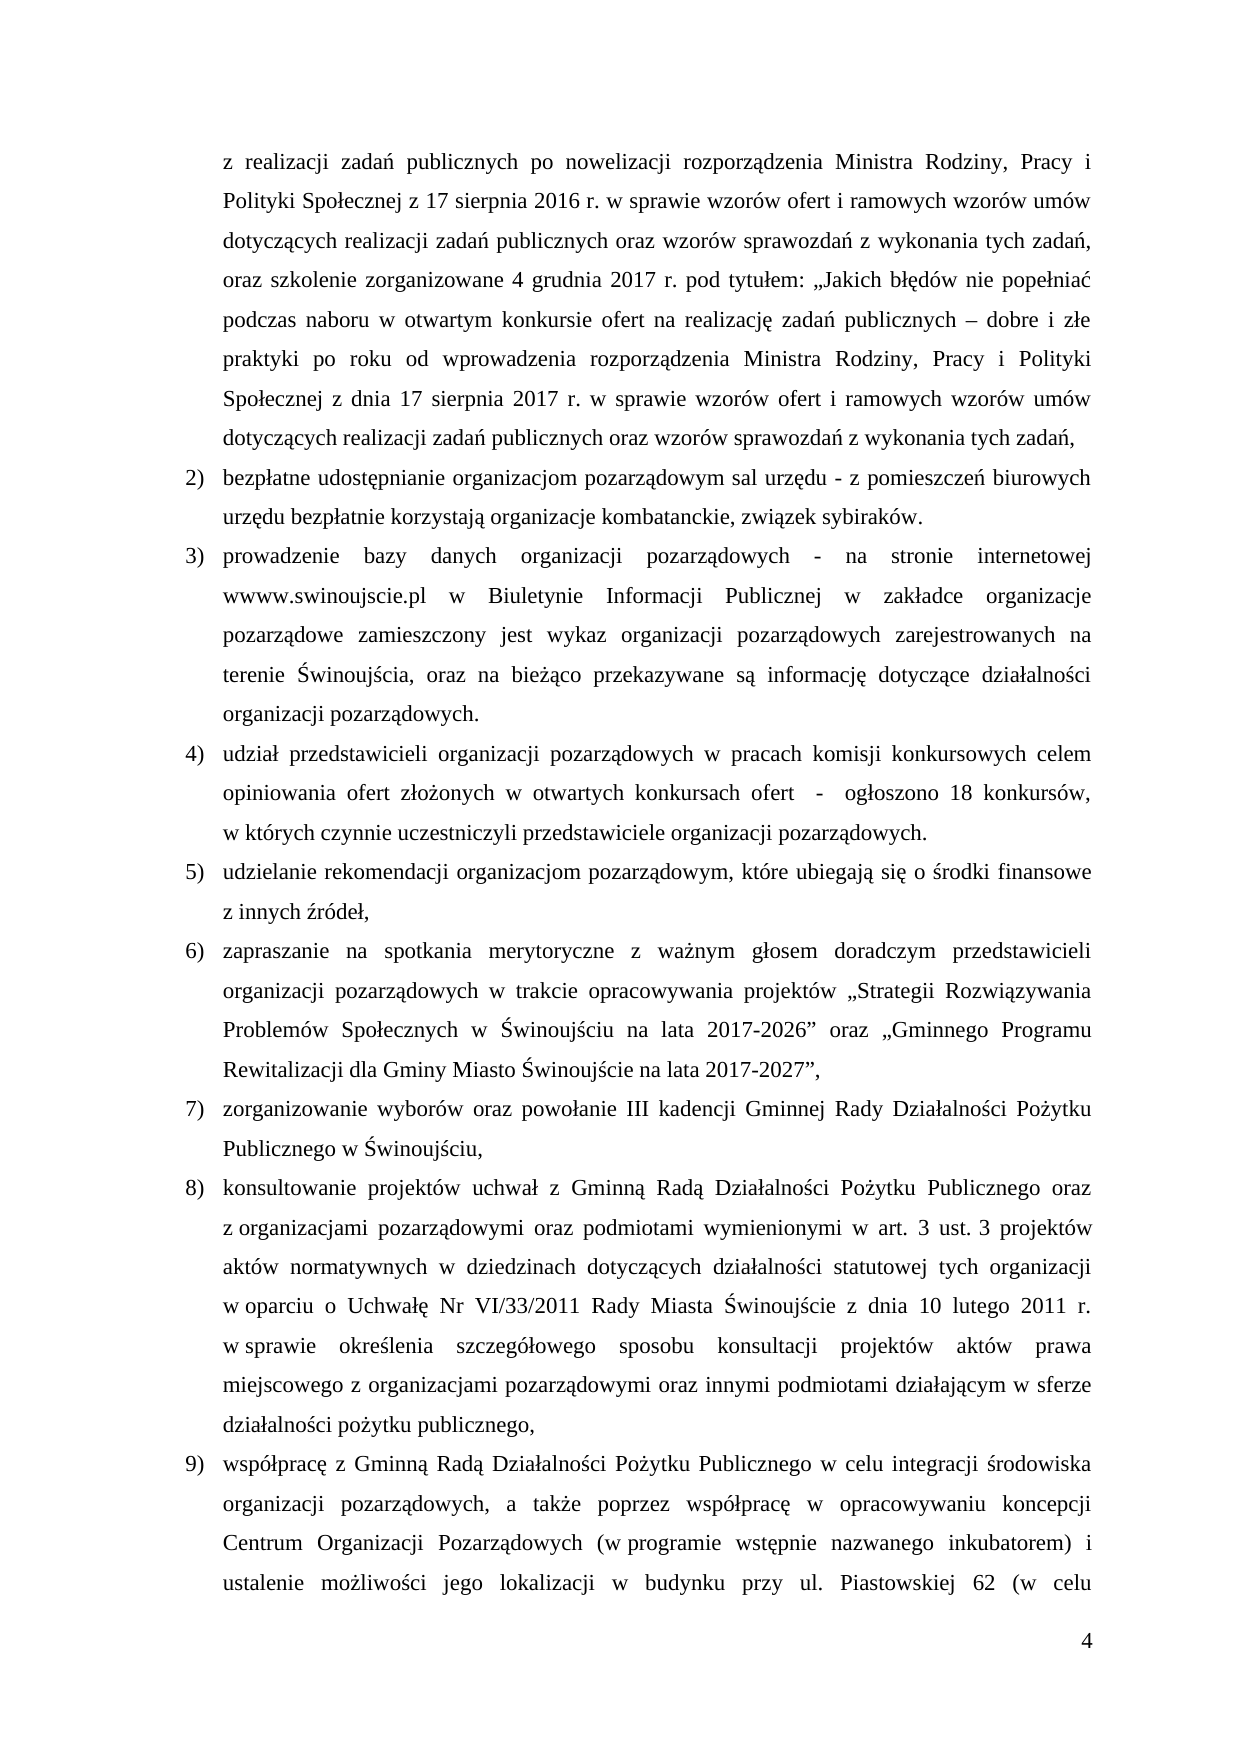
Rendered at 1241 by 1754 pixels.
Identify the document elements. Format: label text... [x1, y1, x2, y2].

list prowadzenie bazy danych organizacji pozarządowych - na stronie internetowej wwww.swinoujscie.pl w Biuletynie Informacji Publicznej w zakładce organizacje pozarządowe zamieszczony jest wykaz organizacji pozarządowych zarejestrowanych na terenie Świnoujścia, oraz na bieżąco przekazywane są informację dotyczące działalności organizacji pozarządowych. [185, 542, 1093, 727]
list konsultowanie projektów uchwał z Gminną Radą Działalności Pożytku Publicznego oraz z organizacjami pozarządowymi oraz podmiotami wymienionymi w art. 3 ust. 3 projektów aktów normatywnych w dziedzinach dotyczących działalności statutowej tych organizacji w oparciu o Uchwałę Nr VI/33/2011 Rady Miasta Świnoujście z dnia 10 lutego 2011 r. w sprawie określenia szczegółowego sposobu konsultacji projektów aktów prawa miejscowego z organizacjami pozarządowymi oraz innymi podmiotami działającym w sferze działalności pożytku publicznego, [185, 1174, 1093, 1437]
list bezpłatne udostępnianie organizacjom pozarządowym sal urzędu - z pomieszczeń biurowych urzędu bezpłatnie korzystają organizacje kombatanckie, związek sybiraków. [185, 463, 1093, 529]
list zapraszanie na spotkania merytoryczne z ważnym głosem doradczym przedstawicieli organizacji pozarządowych w trakcie opracowywania projektów „Strategii Rozwiązywania Problemów Społecznych w Świnoujściu na lata 2017-2026” oraz „Gminnego Programu Rewitalizacji dla Gminy Miasto Świnoujście na lata 2017-2027”, [185, 937, 1093, 1082]
list udział przedstawicieli organizacji pozarządowych w pracach komisji konkursowych celem opiniowania ofert złożonych w otwartych konkursach ofert - ogłoszono 18 konkursów, w których czynnie uczestniczyli przedstawiciele organizacji pozarządowych. [185, 740, 1093, 845]
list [185, 148, 1093, 450]
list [185, 1451, 1093, 1595]
list udzielanie rekomendacji organizacjom pozarządowym, które ubiegają się o środki finansowe z innych źródeł, [185, 858, 1093, 924]
list zorganizowanie wyborów oraz powołanie III kadencji Gminnej Rady Działalności Pożytku Publicznego w Świnoujściu, [185, 1095, 1093, 1161]
